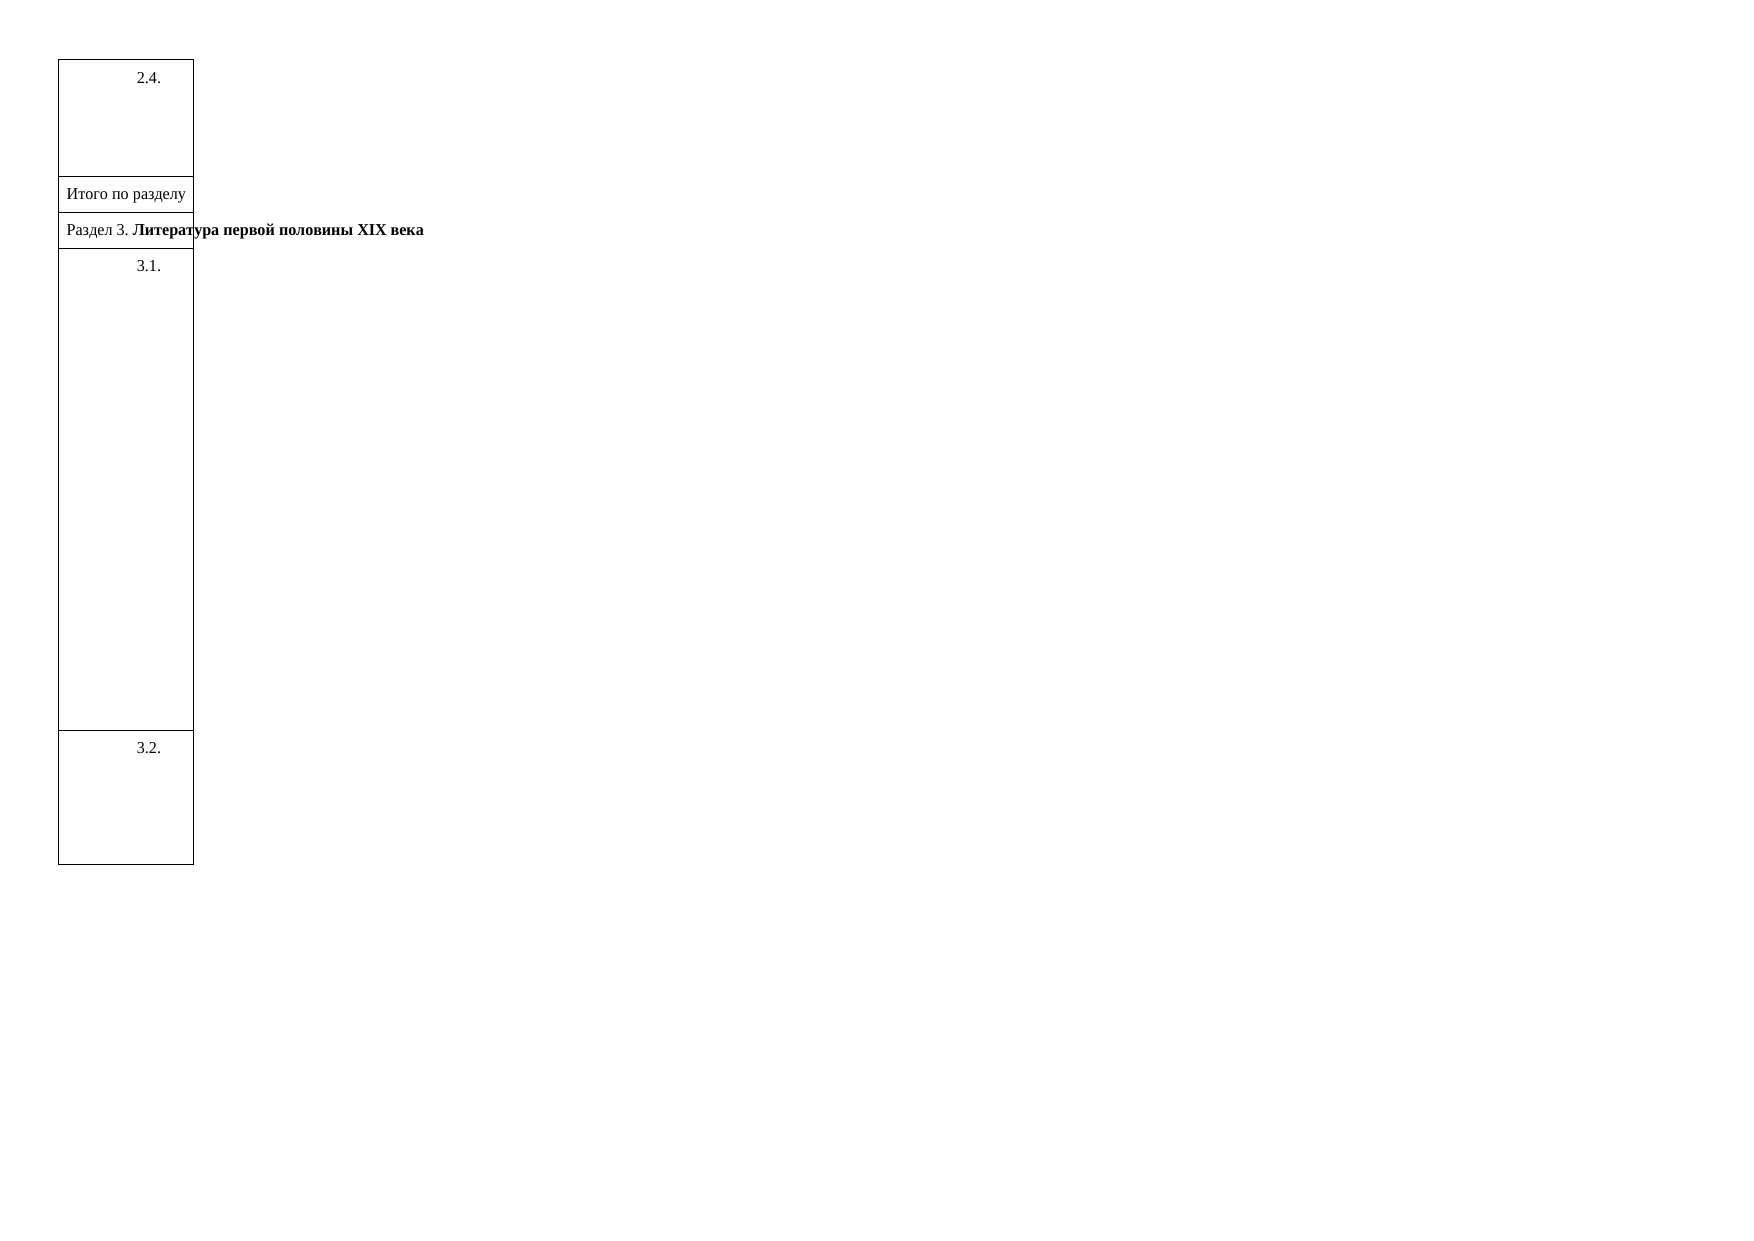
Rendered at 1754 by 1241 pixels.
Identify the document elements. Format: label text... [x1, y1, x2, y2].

table_cell 3.2. [59, 731, 193, 864]
table_cell Итого по разделу [59, 177, 193, 212]
table_header 2.4. [59, 60, 193, 176]
table_cell Раздел 3. Литература первой половины XIX века [59, 213, 193, 248]
table_cell 3.1. [59, 249, 193, 730]
